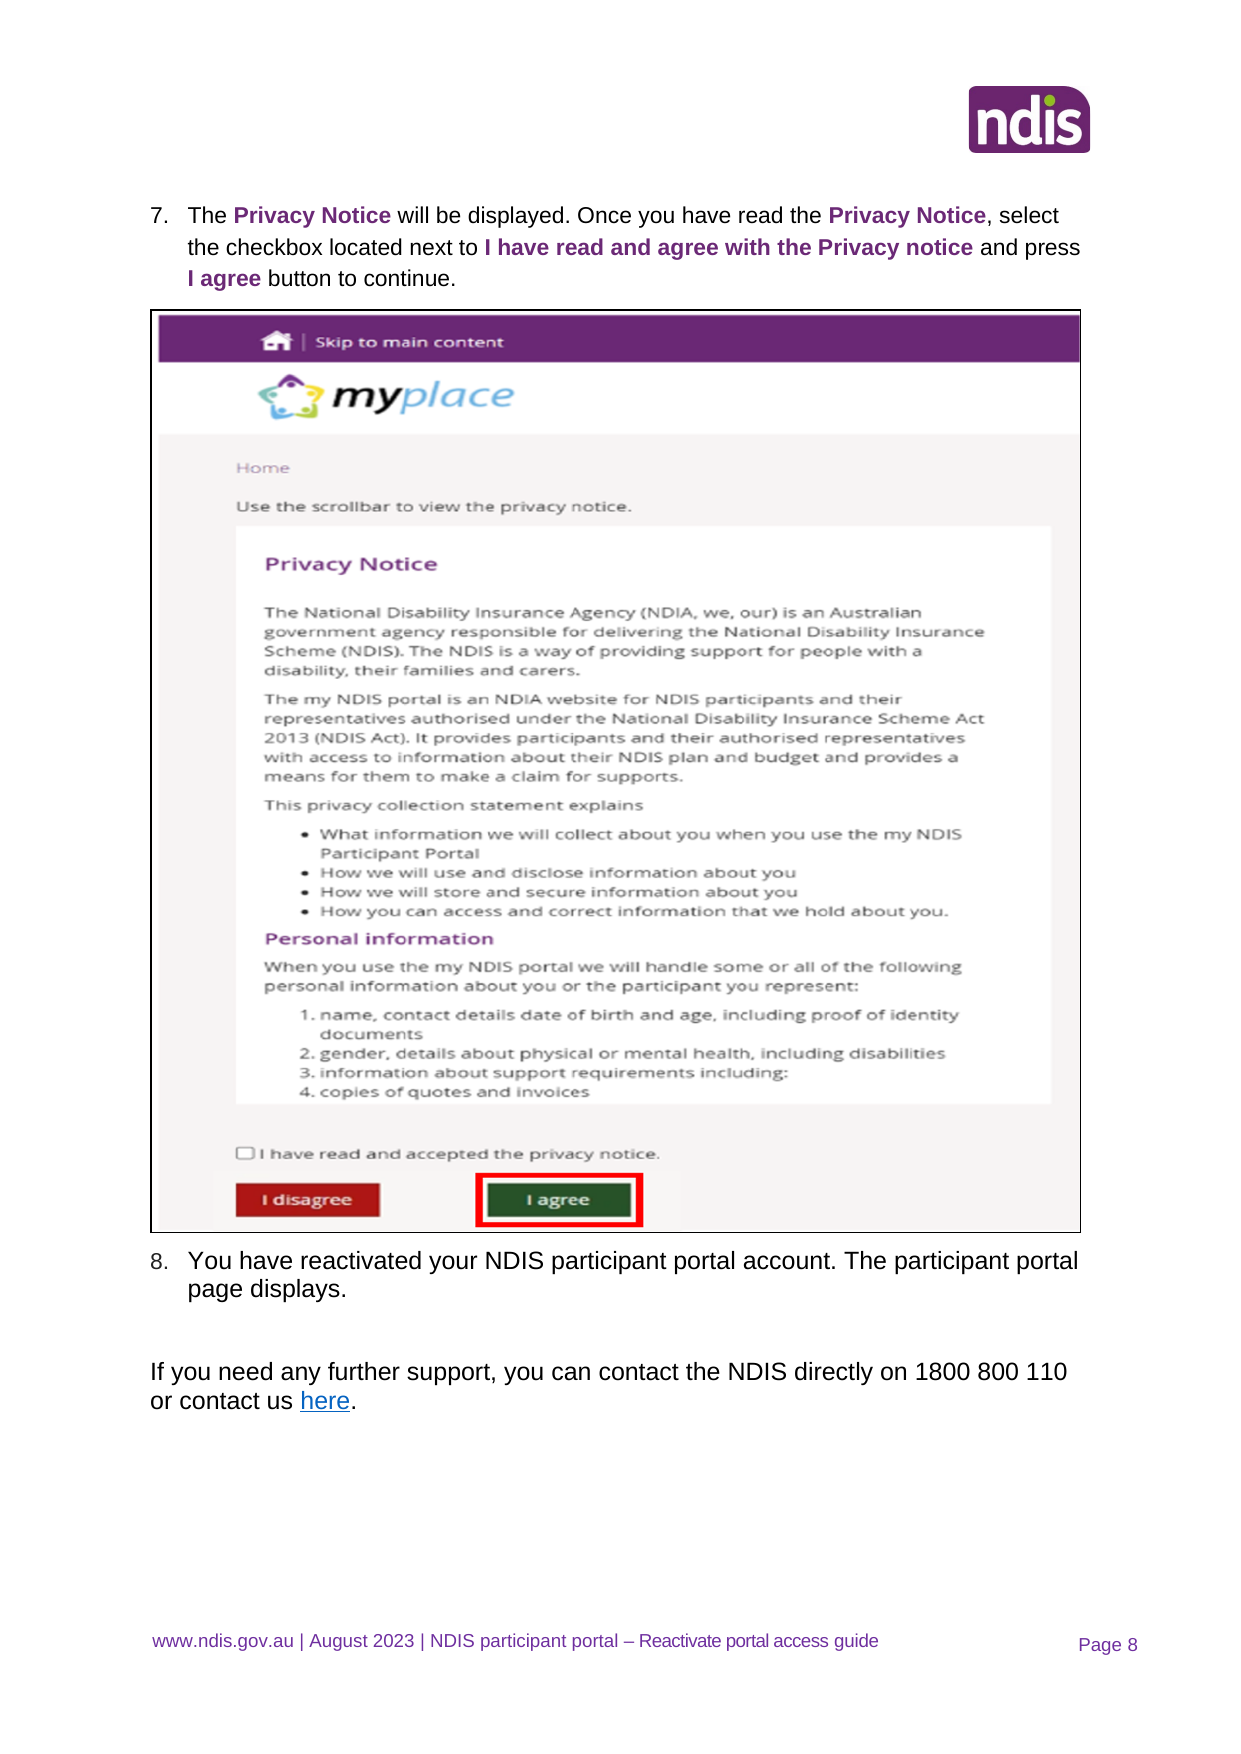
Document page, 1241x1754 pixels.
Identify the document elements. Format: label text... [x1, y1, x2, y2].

list You have reactivated your NDIS participant portal account. The participant portal page displays. [150, 1246, 1090, 1303]
picture [968, 86, 1091, 153]
list The Privacy Notice will be displayed. Once you have read the Privacy Notice, select the checkbox located next to I have read and agree with the Privacy notice and press I agree button to continue. [150, 202, 1090, 291]
picture [152, 311, 1080, 1232]
text If you need any further support, you can contact the NDIS directly on 1800 800 110 or contact us here. [150, 1357, 1090, 1414]
